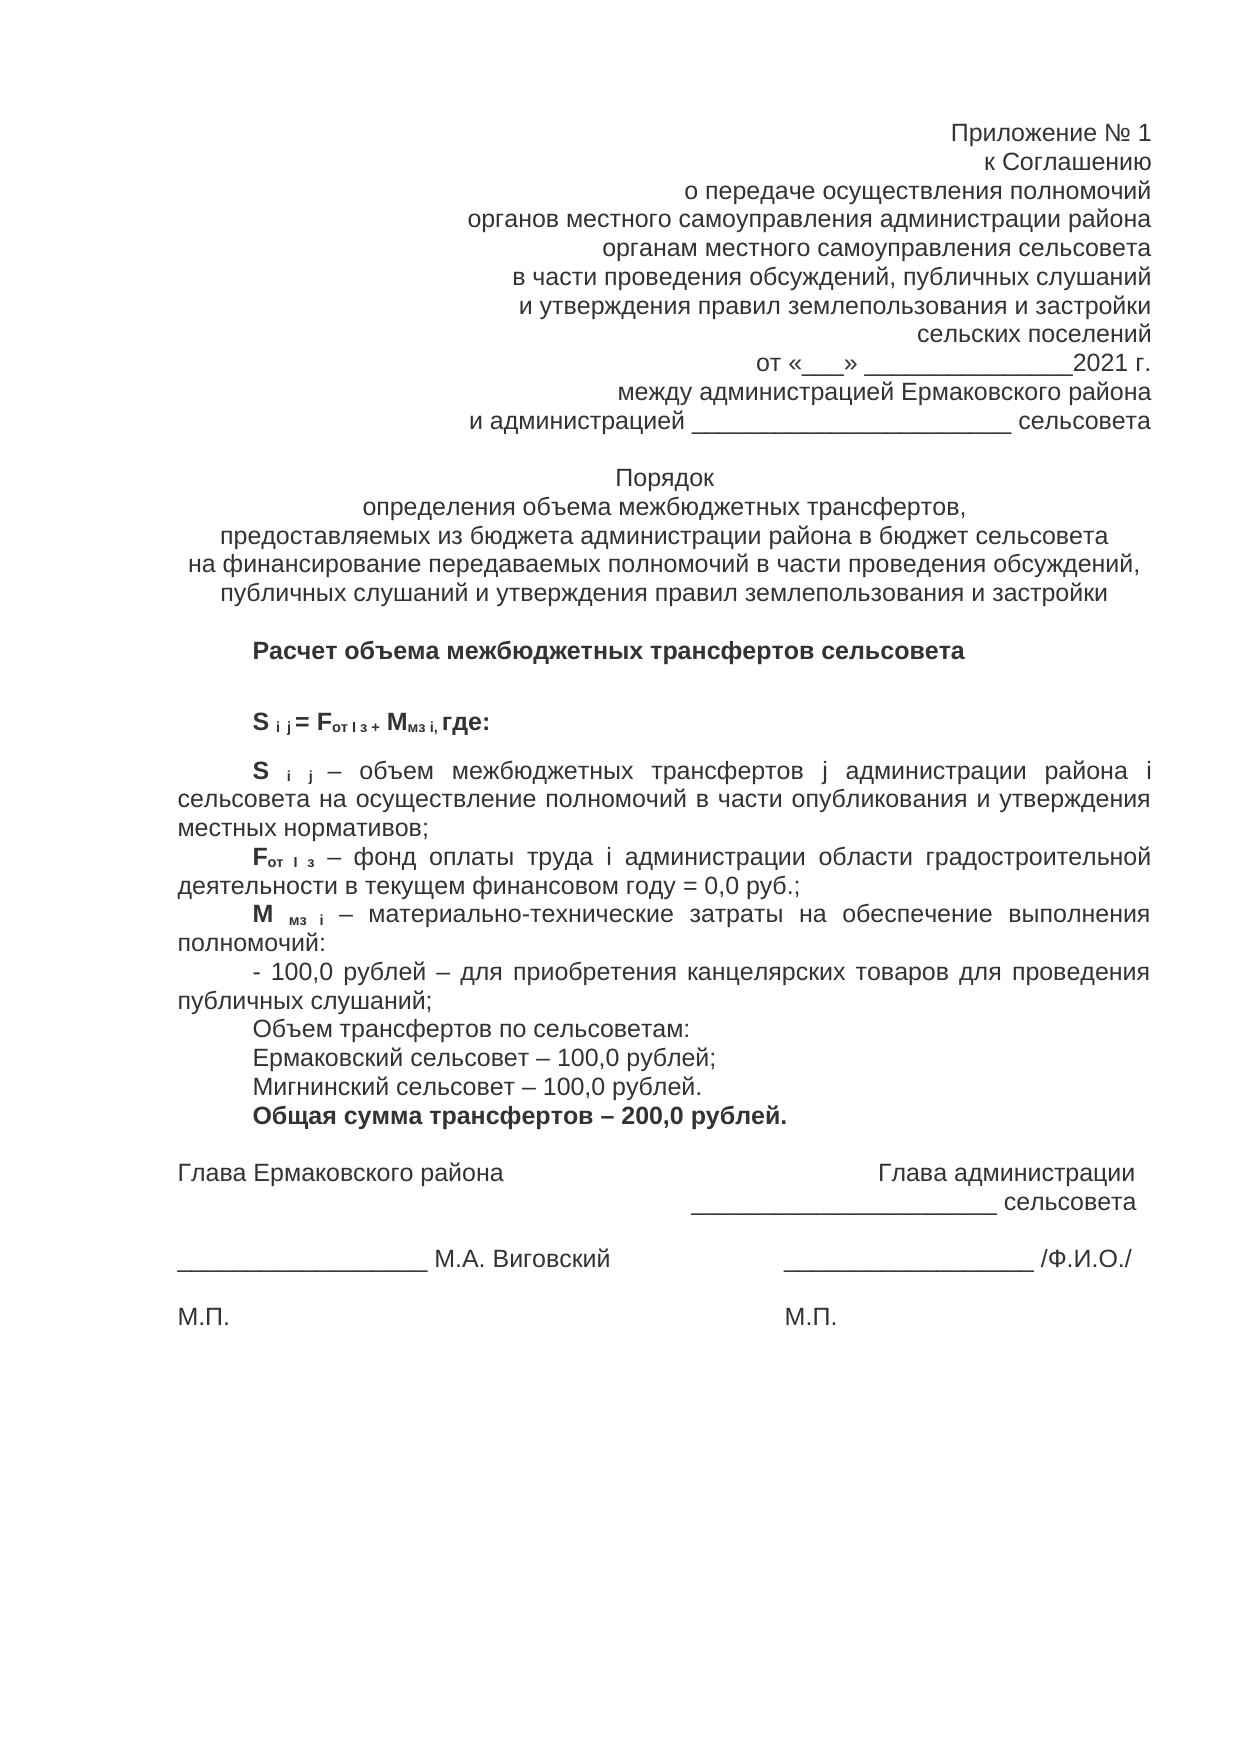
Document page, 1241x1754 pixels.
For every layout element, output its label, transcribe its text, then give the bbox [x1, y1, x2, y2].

text Объем трансфертов по сельсоветам: [177, 1014, 1152, 1043]
text публичных слушаний и утверждения правил землепользования и застройки [177, 578, 1152, 607]
text определения объема межбюджетных трансфертов, [177, 492, 1152, 521]
text __________________ М.А. Виговский __________________ /Ф.И.О./ [177, 1244, 1137, 1273]
text о передаче осуществления полномочий [177, 176, 1152, 204]
text органов местного самоуправления администрации района [177, 204, 1152, 233]
text ______________________ сельсовета [177, 1187, 1137, 1216]
text Ермаковский сельсовет – 100,0 рублей; [177, 1043, 1152, 1072]
text между администрацией Ермаковского района [177, 377, 1152, 406]
text Глава Ермаковского района Глава администрации [177, 1158, 1137, 1187]
text к Соглашению [177, 147, 1152, 176]
text предоставляемых из бюджета администрации района в бюджет сельсовета [177, 521, 1152, 549]
text Fот I з – фонд оплаты труда i администрации области градостроительной деятельности в текущем финансовом году = 0,0 руб.; [177, 842, 1152, 899]
text M мз i – материально-технические затраты на обеспечение выполнения полномочий: [177, 899, 1152, 957]
text сельских поселений [177, 319, 1152, 348]
text Общая сумма трансфертов – 200,0 рублей. [177, 1101, 1152, 1129]
text Приложение № 1 [177, 118, 1152, 147]
text в части проведения обсуждений, публичных слушаний [177, 262, 1152, 291]
text Мигнинский сельсовет – 100,0 рублей. [177, 1072, 1152, 1101]
text и утверждения правил землепользования и застройки [177, 291, 1152, 319]
text органам местного самоуправления сельсовета [177, 233, 1152, 262]
text М.П. М.П. [177, 1302, 1152, 1331]
text Порядок [177, 463, 1152, 492]
text S i j = Fот I з + Ммз i, где: [177, 714, 1152, 735]
text - 100,0 рублей – для приобретения канцелярских товаров для проведения публичных слушаний; [177, 957, 1152, 1014]
text S i j – объем межбюджетных трансфертов j администрации района i сельсовета на осуществление полномочий в части опубликования и утверждения местных нормативов; [177, 756, 1152, 842]
text от «___» _______________2021 г. [177, 348, 1152, 377]
text и администрацией _______________________ сельсовета [177, 406, 1152, 434]
text на финансирование передаваемых полномочий в части проведения обсуждений, [177, 549, 1152, 578]
text Расчет объема межбюджетных трансфертов сельсовета [177, 636, 1152, 664]
